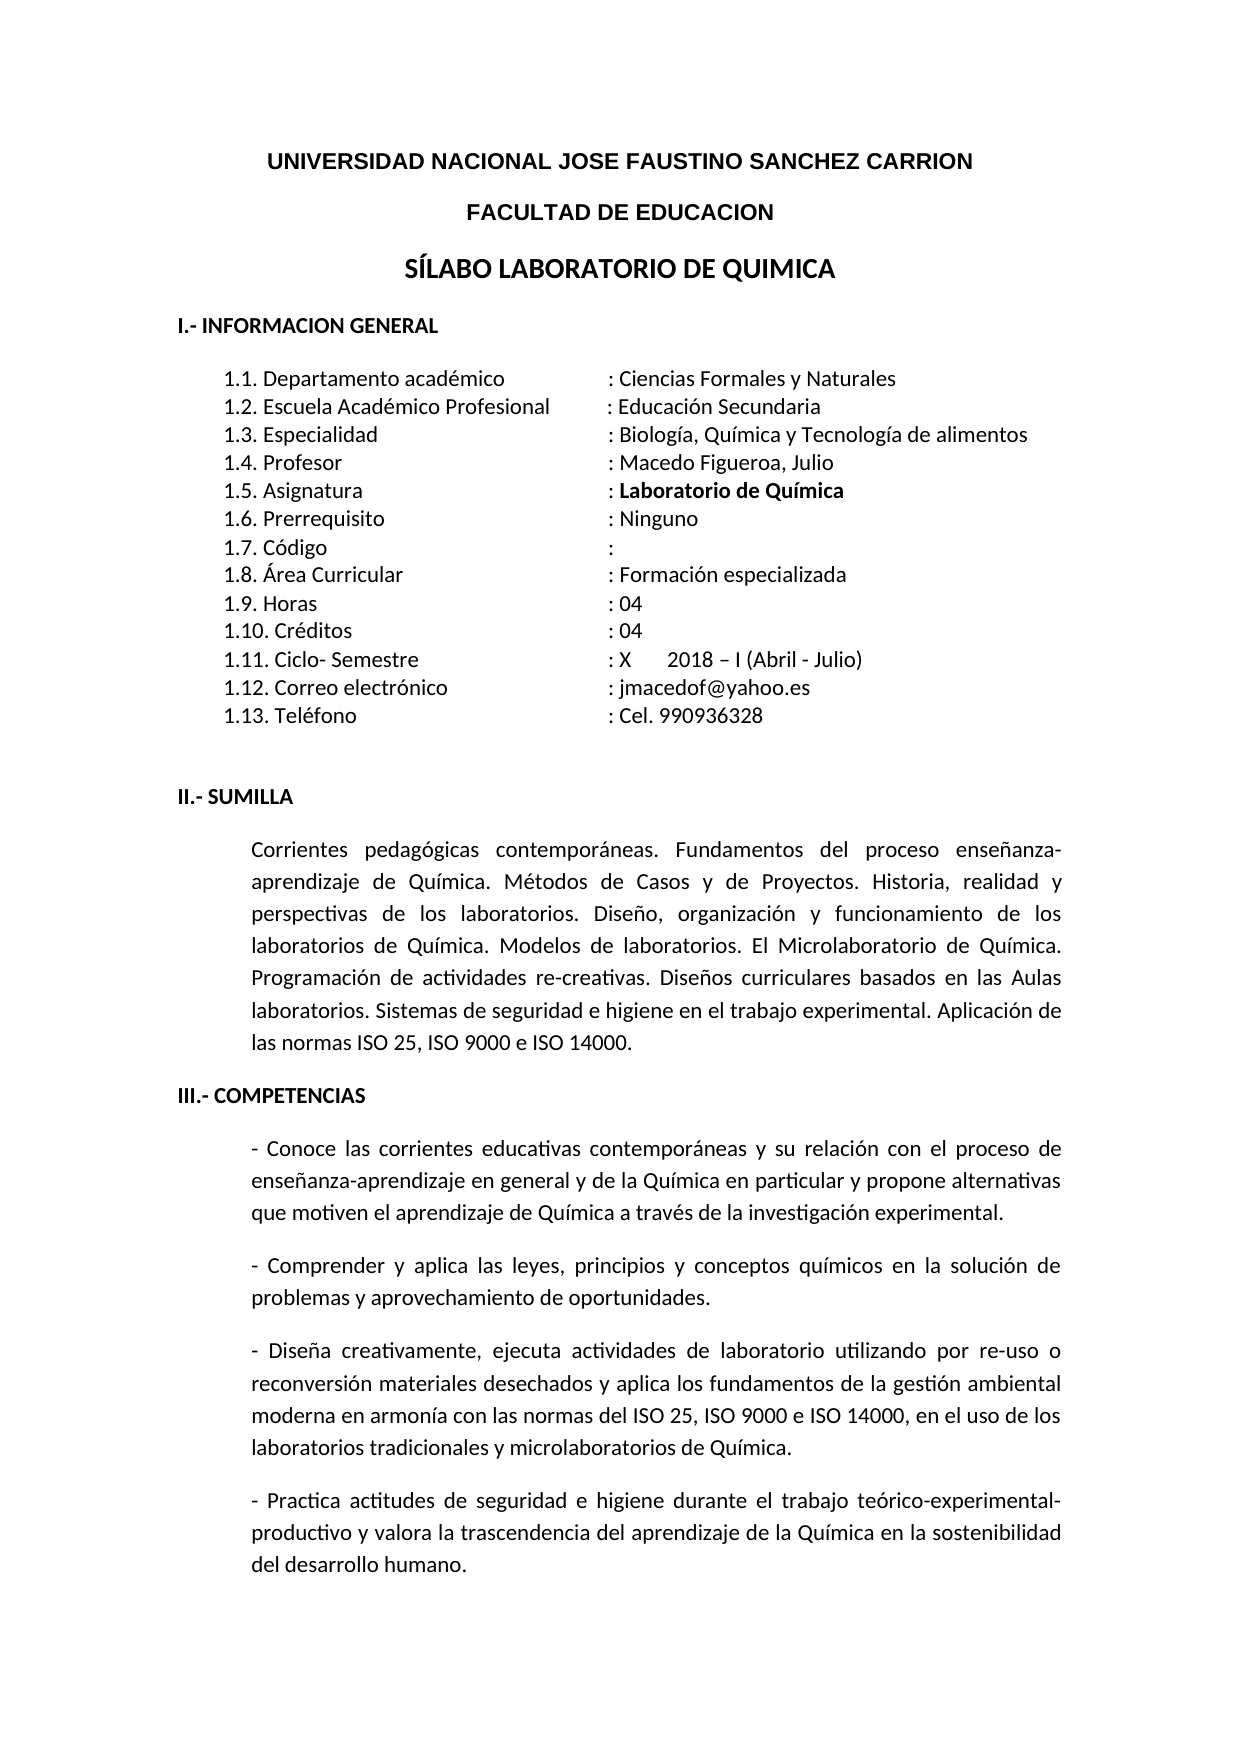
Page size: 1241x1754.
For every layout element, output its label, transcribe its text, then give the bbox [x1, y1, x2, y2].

text Corrientes pedagógicas contemporáneas. Fundamentos del proceso enseñanza-aprendizaje de Química. Métodos de Casos y de Proyectos. Historia, realidad y perspectivas de los laboratorios. Diseño, organización y funcionamiento de los laboratorios de Química. Modelos de laboratorios. El Microlaboratorio de Química. Programación de actividades re-creativas. Diseños curriculares basados en las Aulas laboratorios. Sistemas de seguridad e higiene en el trabajo experimental. Aplicación de las normas ISO 25, ISO 9000 e ISO 14000. [251, 835, 1063, 1056]
text 1.9. Horas : 04 [177, 589, 1063, 617]
text 1.4. Profesor : Macedo Figueroa, Julio [223, 448, 1063, 477]
text - Comprender y aplica las leyes, principios y conceptos químicos en la solución de problemas y aprovechamiento de oportunidades. [251, 1251, 1063, 1312]
text 1.11. Ciclo- Semestre : X 2018 – I (Abril - Julio) [177, 645, 1063, 673]
text 1.2. Escuela Académico Profesional : Educación Secundaria [223, 392, 1063, 421]
text 1.7. Código : [177, 533, 1063, 561]
text II.- SUMILLA [177, 782, 1063, 810]
text - Conoce las corrientes educativas contemporáneas y su relación con el proceso de enseñanza-aprendizaje en general y de la Química en particular y propone alternativas que motiven el aprendizaje de Química a través de la investigación experimental. [251, 1134, 1063, 1226]
text 1.10. Créditos : 04 [177, 617, 1063, 645]
text - Diseña creativamente, ejecuta actividades de laboratorio utilizando por re-uso o reconversión materiales desechados y aplica los fundamentos de la gestión ambiental moderna en armonía con las normas del ISO 25, ISO 9000 e ISO 14000, en el uso de los laboratorios tradicionales y microlaboratorios de Química. [251, 1337, 1063, 1461]
text FACULTAD DE EDUCACION [177, 199, 1063, 225]
text - Practica actitudes de seguridad e higiene durante el trabajo teórico-experimental-productivo y valora la trascendencia del aprendizaje de la Química en la sostenibilidad del desarrollo humano. [251, 1486, 1063, 1578]
text 1.13. Teléfono : Cel. 990936328 [177, 701, 1063, 729]
text 1.8. Área Curricular : Formación especializada [177, 561, 1063, 589]
text III.- COMPETENCIAS [177, 1081, 1063, 1109]
text 1.5. Asignatura : Laboratorio de Química [223, 477, 1063, 504]
text 1.1. Departamento académico : Ciencias Formales y Naturales [223, 364, 1063, 392]
text 1.6. Prerrequisito : Ninguno [177, 504, 1063, 533]
text 1.3. Especialidad : Biología, Química y Tecnología de alimentos [223, 421, 1063, 448]
text UNIVERSIDAD NACIONAL JOSE FAUSTINO SANCHEZ CARRION [177, 148, 1063, 174]
text 1.12. Correo electrónico : jmacedof@yahoo.es [223, 673, 1063, 701]
text I.- INFORMACION GENERAL [177, 311, 1063, 339]
text SÍLABO LABORATORIO DE QUIMICA [177, 250, 1063, 285]
